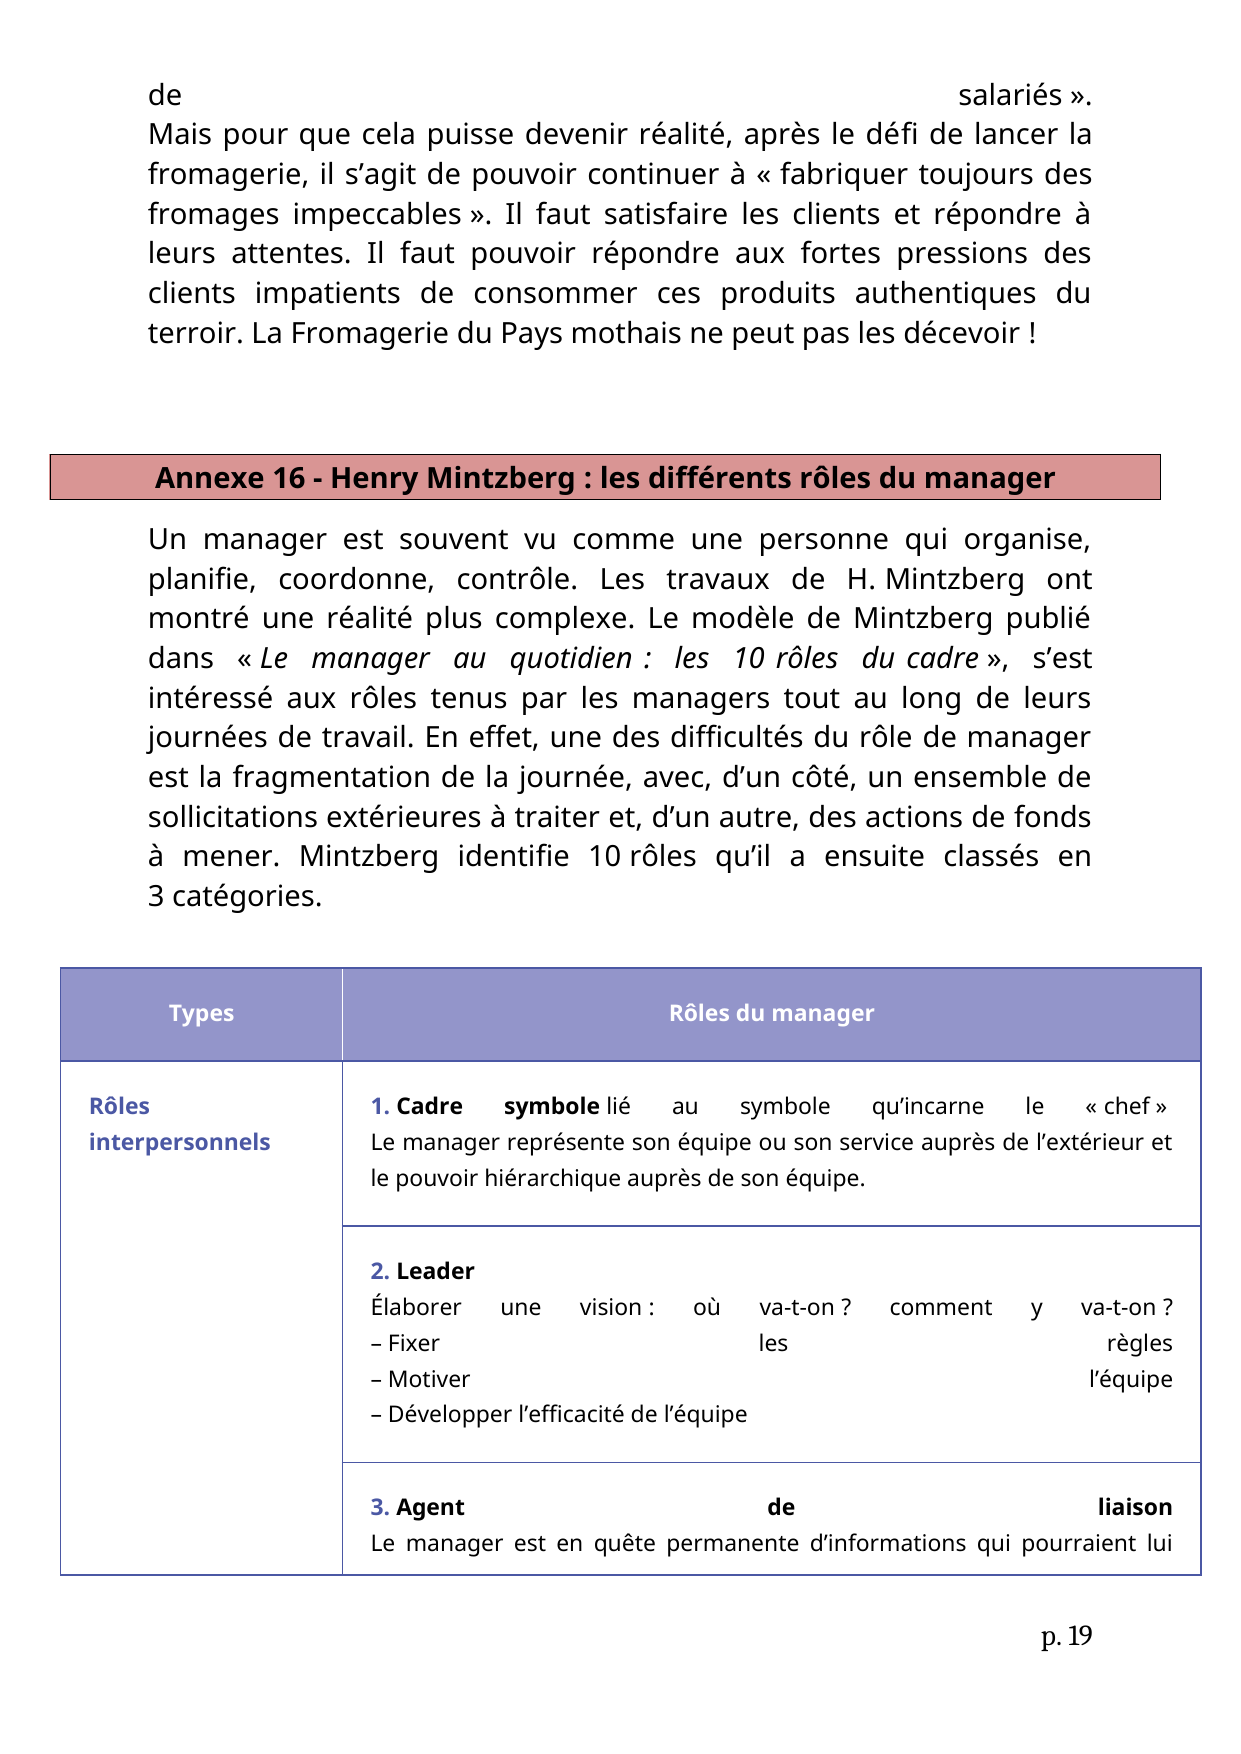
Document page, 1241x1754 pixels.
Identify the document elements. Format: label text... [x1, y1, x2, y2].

table_cell 1. Cadre symbole lié au symbole qu’incarne le « chef » Le manager représente son équipe ou son service auprès de l’extérieur et le pouvoir hiérarchique auprès de son équipe. [343, 1062, 1200, 1225]
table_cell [343, 1463, 1200, 1574]
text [148, 74, 1093, 352]
table_cell Rôles interpersonnels [61, 1062, 342, 1574]
table_header Types [61, 969, 342, 1060]
table_cell 2. Leader Élaborer une vision : où va-t-on ? comment y va-t-on ? – Fixer les règles – Motiver l’équipe – Développer l’efficacité de l’équipe [343, 1227, 1200, 1462]
subtitle Annexe 16 - Henry Mintzberg : les différents rôles du manager [51, 455, 1160, 499]
table_header Rôles du manager [343, 969, 1200, 1060]
text Un manager est souvent vu comme une personne qui organise, planifie, coordonne, contrôle. Les travaux de H. Mintzberg ont montré une réalité plus complexe. Le modèle de Mintzberg publié dans « Le manager au quotidien : les 10 rôles du cadre », s’est intéressé aux rôles tenus par les managers tout au long de leurs journées de travail. En effet, une des difficultés du rôle de manager est la fragmentation de la journée, avec, d’un côté, un ensemble de sollicitations extérieures à traiter et, d’un autre, des actions de fonds à mener. Mintzberg identifie 10 rôles qu’il a ensuite classés en 3 catégories. [148, 518, 1093, 915]
